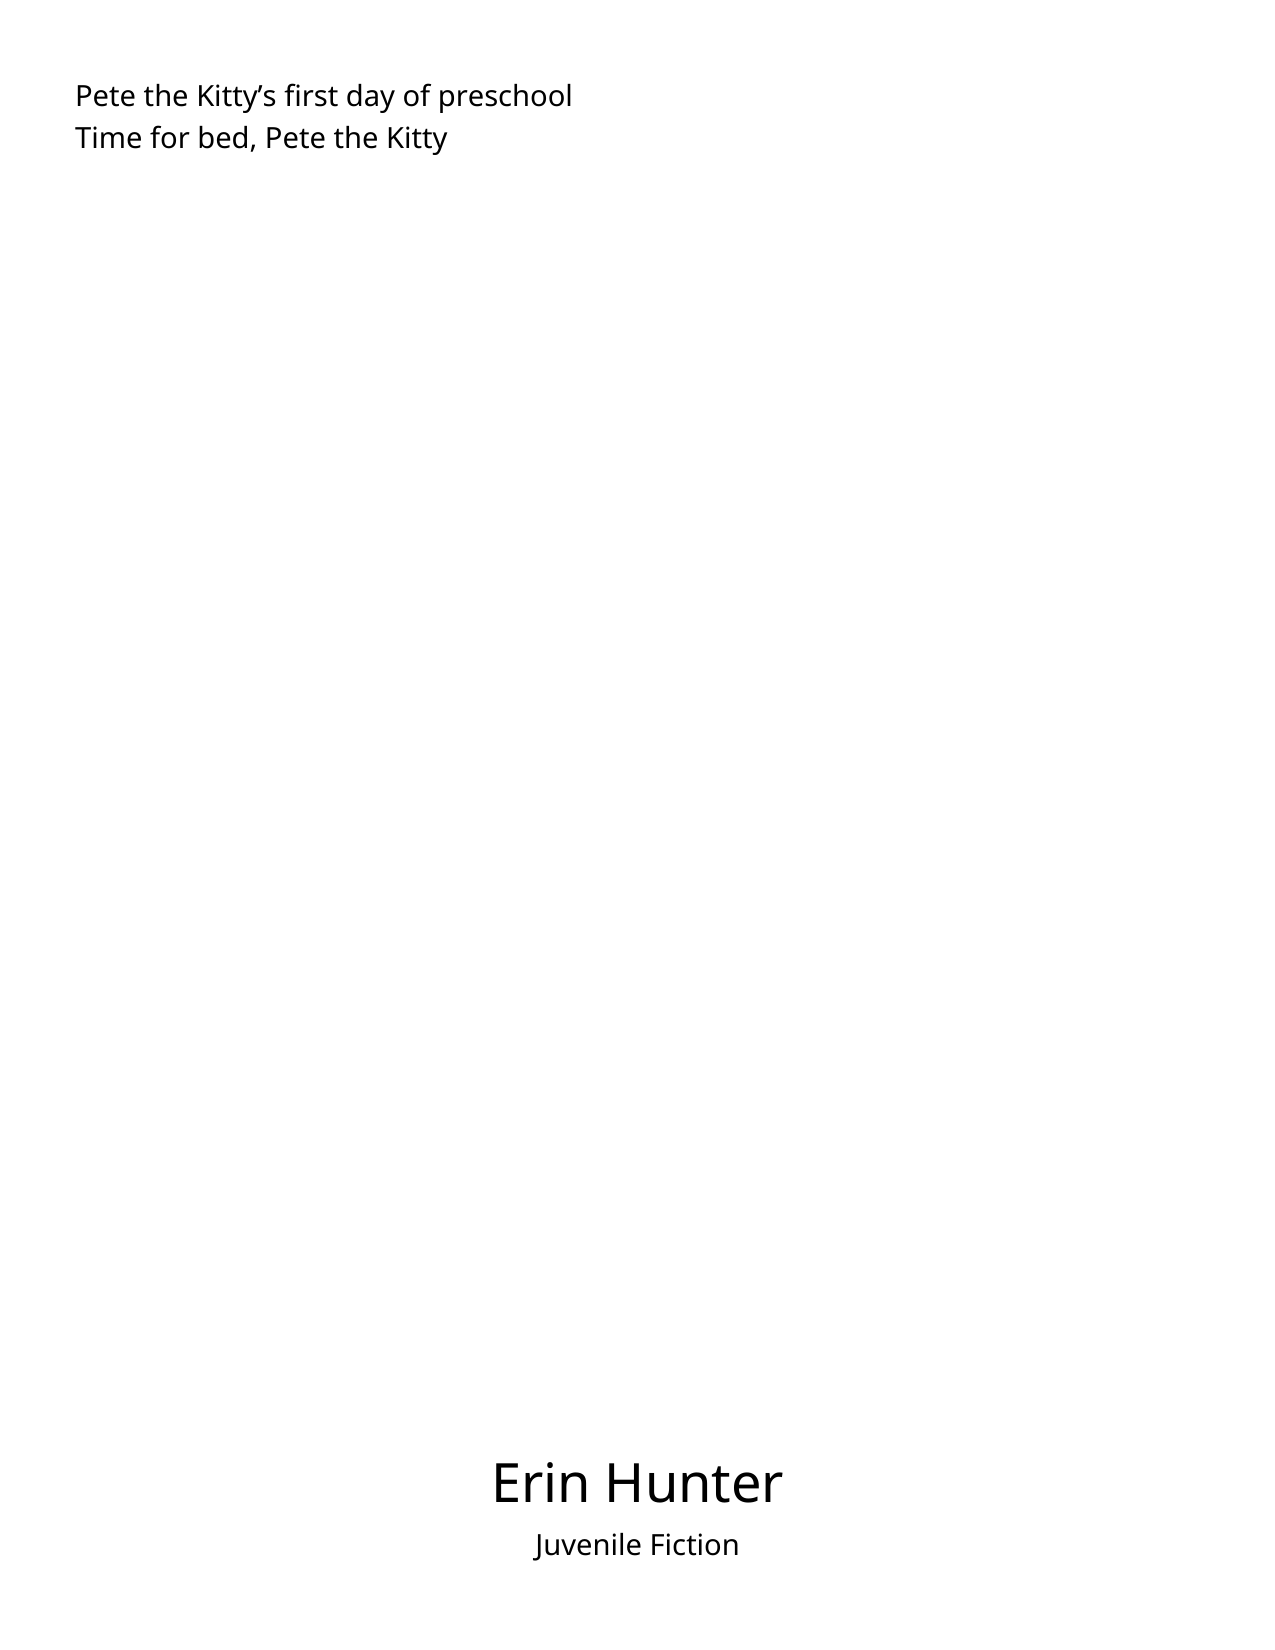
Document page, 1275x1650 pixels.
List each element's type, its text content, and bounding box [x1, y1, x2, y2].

text Pete the Kitty’s first day of preschool [75, 75, 1200, 115]
text Time for bed, Pete the Kitty [75, 118, 1200, 157]
text Erin Hunter [75, 1445, 1200, 1519]
text Juvenile Fiction [75, 1524, 1200, 1564]
